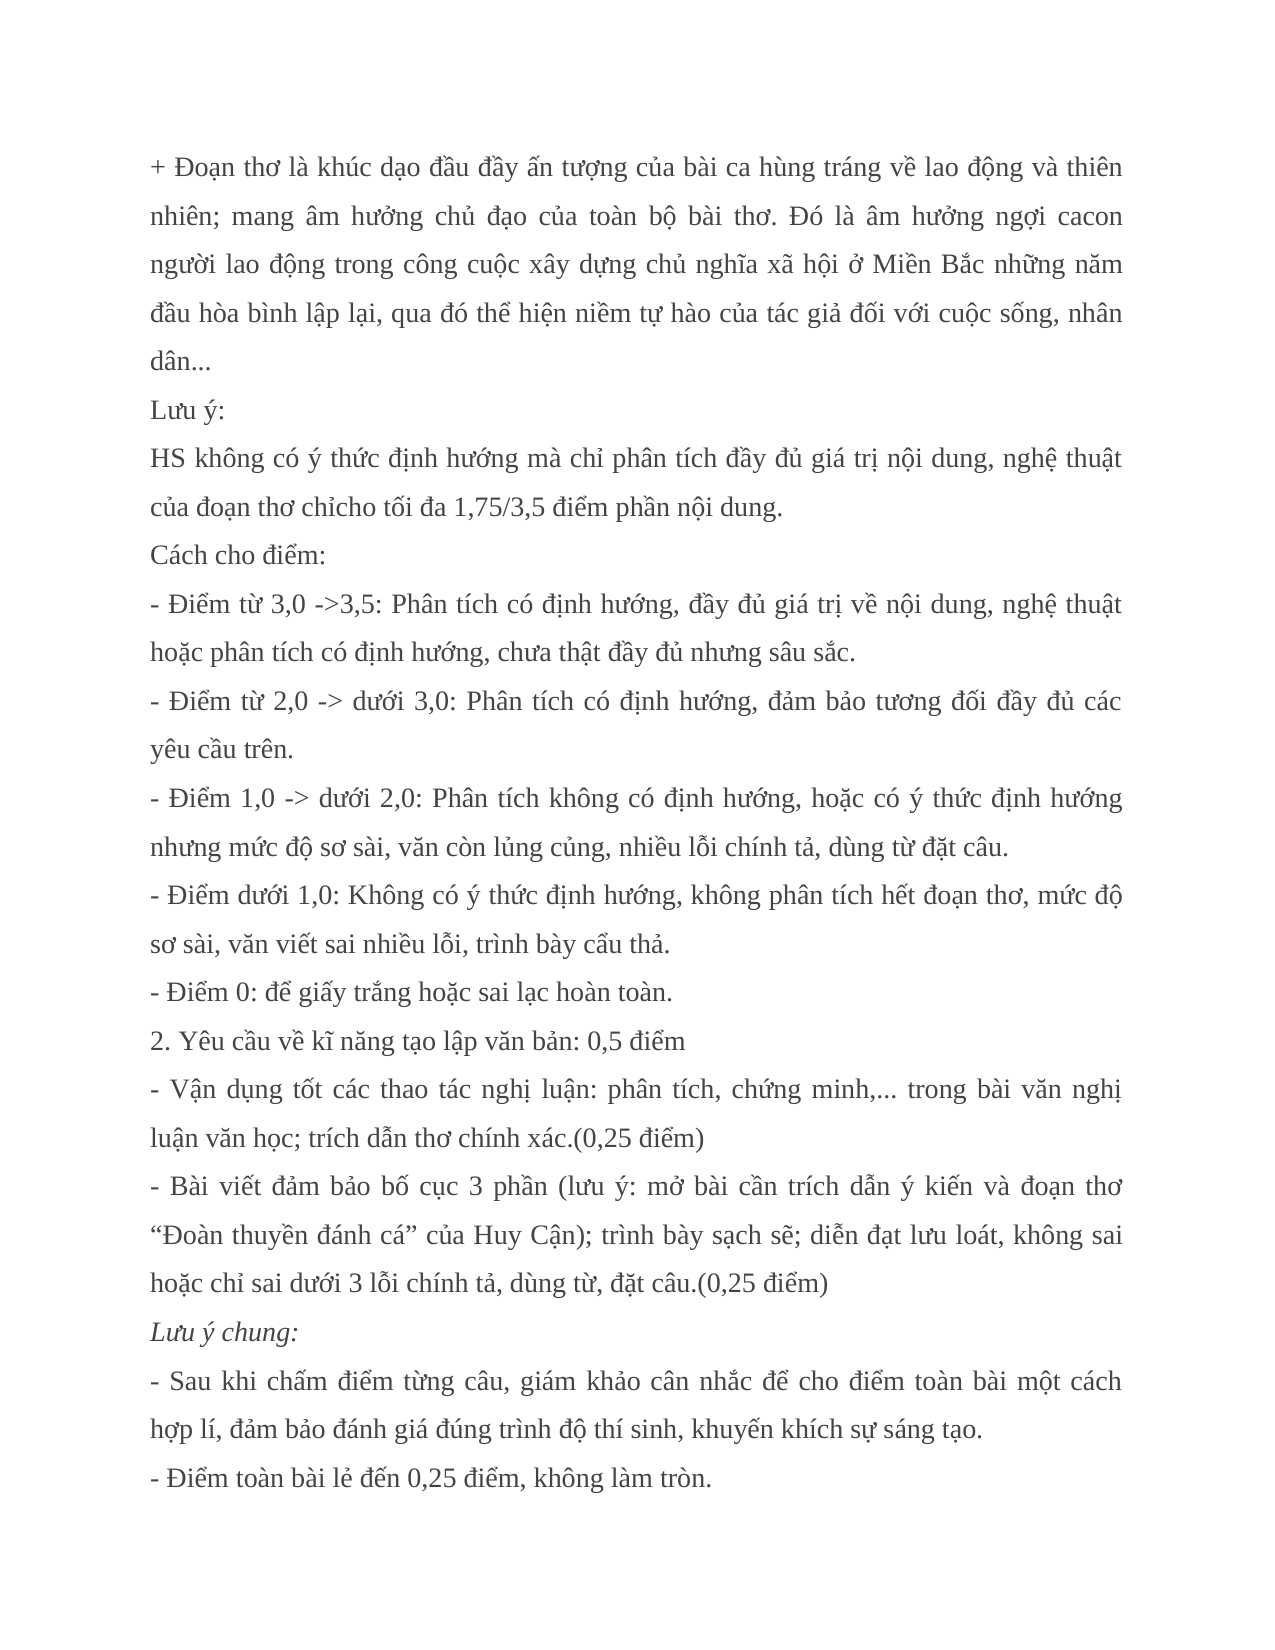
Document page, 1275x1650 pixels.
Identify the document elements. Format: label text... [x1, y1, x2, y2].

text - Sau khi chấm điểm từng câu, giám khảo cân nhắc để cho điểm toàn bài một cách hợp lí, đảm bảo đánh giá đúng trình độ thí sinh, khuyến khích sự sáng tạo. [150, 1363, 1125, 1444]
text - Điểm 0: để giấy trắng hoặc sai lạc hoàn toàn. [150, 975, 1125, 1008]
text - Điểm dưới 1,0: Không có ý thức định hướng, không phân tích hết đoạn thơ, mức độ sơ sài, văn viết sai nhiều lỗi, trình bày cẩu thả. [150, 878, 1125, 959]
text - Điểm 1,0 -> dưới 2,0: Phân tích không có định hướng, hoặc có ý thức định hướng nhưng mức độ sơ sài, văn còn lủng củng, nhiều lỗi chính tả, dùng từ đặt câu. [150, 781, 1125, 862]
text - Bài viết đảm bảo bố cục 3 phần (lưu ý: mở bài cần trích dẫn ý kiến và đoạn thơ “Đoàn thuyền đánh cá” của Huy Cận); trình bày sạch sẽ; diễn đạt lưu loát, không sai hoặc chỉ sai dưới 3 lỗi chính tả, dùng từ, đặt câu.(0,25 điểm) [150, 1169, 1125, 1299]
text Cách cho điểm: [150, 538, 1125, 571]
text - Điểm từ 3,0 ->3,5: Phân tích có định hướng, đầy đủ giá trị về nội dung, nghệ thuật hoặc phân tích có định hướng, chưa thật đầy đủ nhưng sâu sắc. [150, 587, 1125, 668]
text - Điểm từ 2,0 -> dưới 3,0: Phân tích có định hướng, đảm bảo tương đối đầy đủ các yêu cầu trên. [150, 684, 1125, 765]
text 2. Yêu cầu về kĩ năng tạo lập văn bản: 0,5 điểm [150, 1024, 1125, 1056]
text + Đoạn thơ là khúc dạo đầu đầy ấn tượng của bài ca hùng tráng về lao động và thiên nhiên; mang âm hưởng chủ đạo của toàn bộ bài thơ. Đó là âm hưởng ngợi cacon người lao động trong công cuộc xây dựng chủ nghĩa xã hội ở Miền Bắc những năm đầu hòa bình lập lại, qua đó thể hiện niềm tự hào của tác giả đối với cuộc sống, nhân dân... [150, 150, 1125, 377]
text HS không có ý thức định hướng mà chỉ phân tích đầy đủ giá trị nội dung, nghệ thuật của đoạn thơ chỉcho tối đa 1,75/3,5 điểm phần nội dung. [150, 441, 1125, 522]
text - Vận dụng tốt các thao tác nghị luận: phân tích, chứng minh,... trong bài văn nghị luận văn học; trích dẫn thơ chính xác.(0,25 điểm) [150, 1072, 1125, 1153]
text - Điểm toàn bài lẻ đến 0,25 điểm, không làm tròn. [150, 1461, 1125, 1493]
text Lưu ý chung: [150, 1315, 1125, 1347]
text Lưu ý: [150, 393, 1125, 425]
